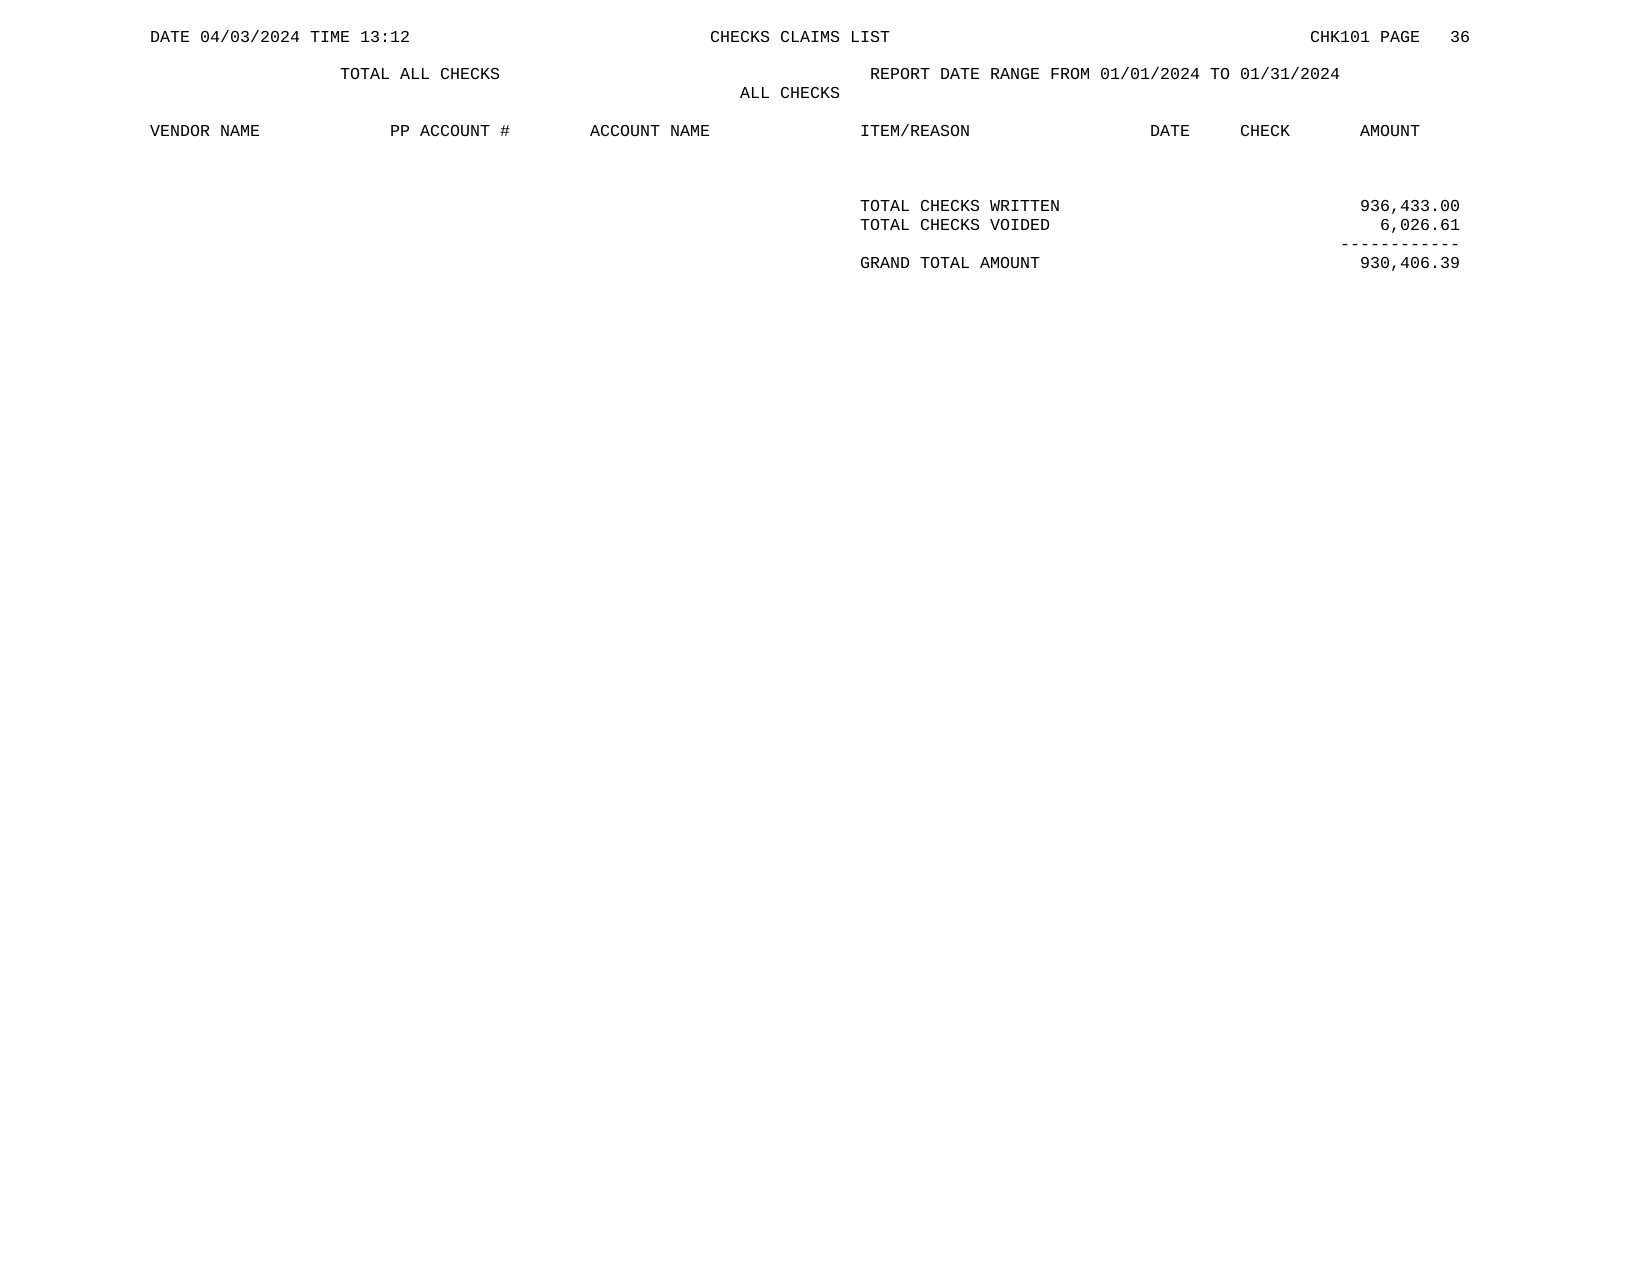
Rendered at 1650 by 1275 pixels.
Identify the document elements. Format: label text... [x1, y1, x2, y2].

text TOTAL ALL CHECKS REPORT DATE RANGE FROM 01/01/2024 TO 01/31/2024 [150, 66, 1500, 85]
text ALL CHECKS [150, 85, 1500, 103]
text GRAND TOTAL AMOUNT 930,406.39 [150, 254, 1500, 273]
text VENDOR NAME PP ACCOUNT # ACCOUNT NAME ITEM/REASON DATE CHECK AMOUNT [150, 122, 1500, 141]
text TOTAL CHECKS VOIDED 6,026.61 [150, 217, 1500, 236]
text ------------ [150, 236, 1500, 254]
text TOTAL CHECKS WRITTEN 936,433.00 [150, 198, 1500, 217]
text DATE 04/03/2024 TIME 13:12 CHECKS CLAIMS LIST CHK101 PAGE 36 [150, 28, 1500, 47]
